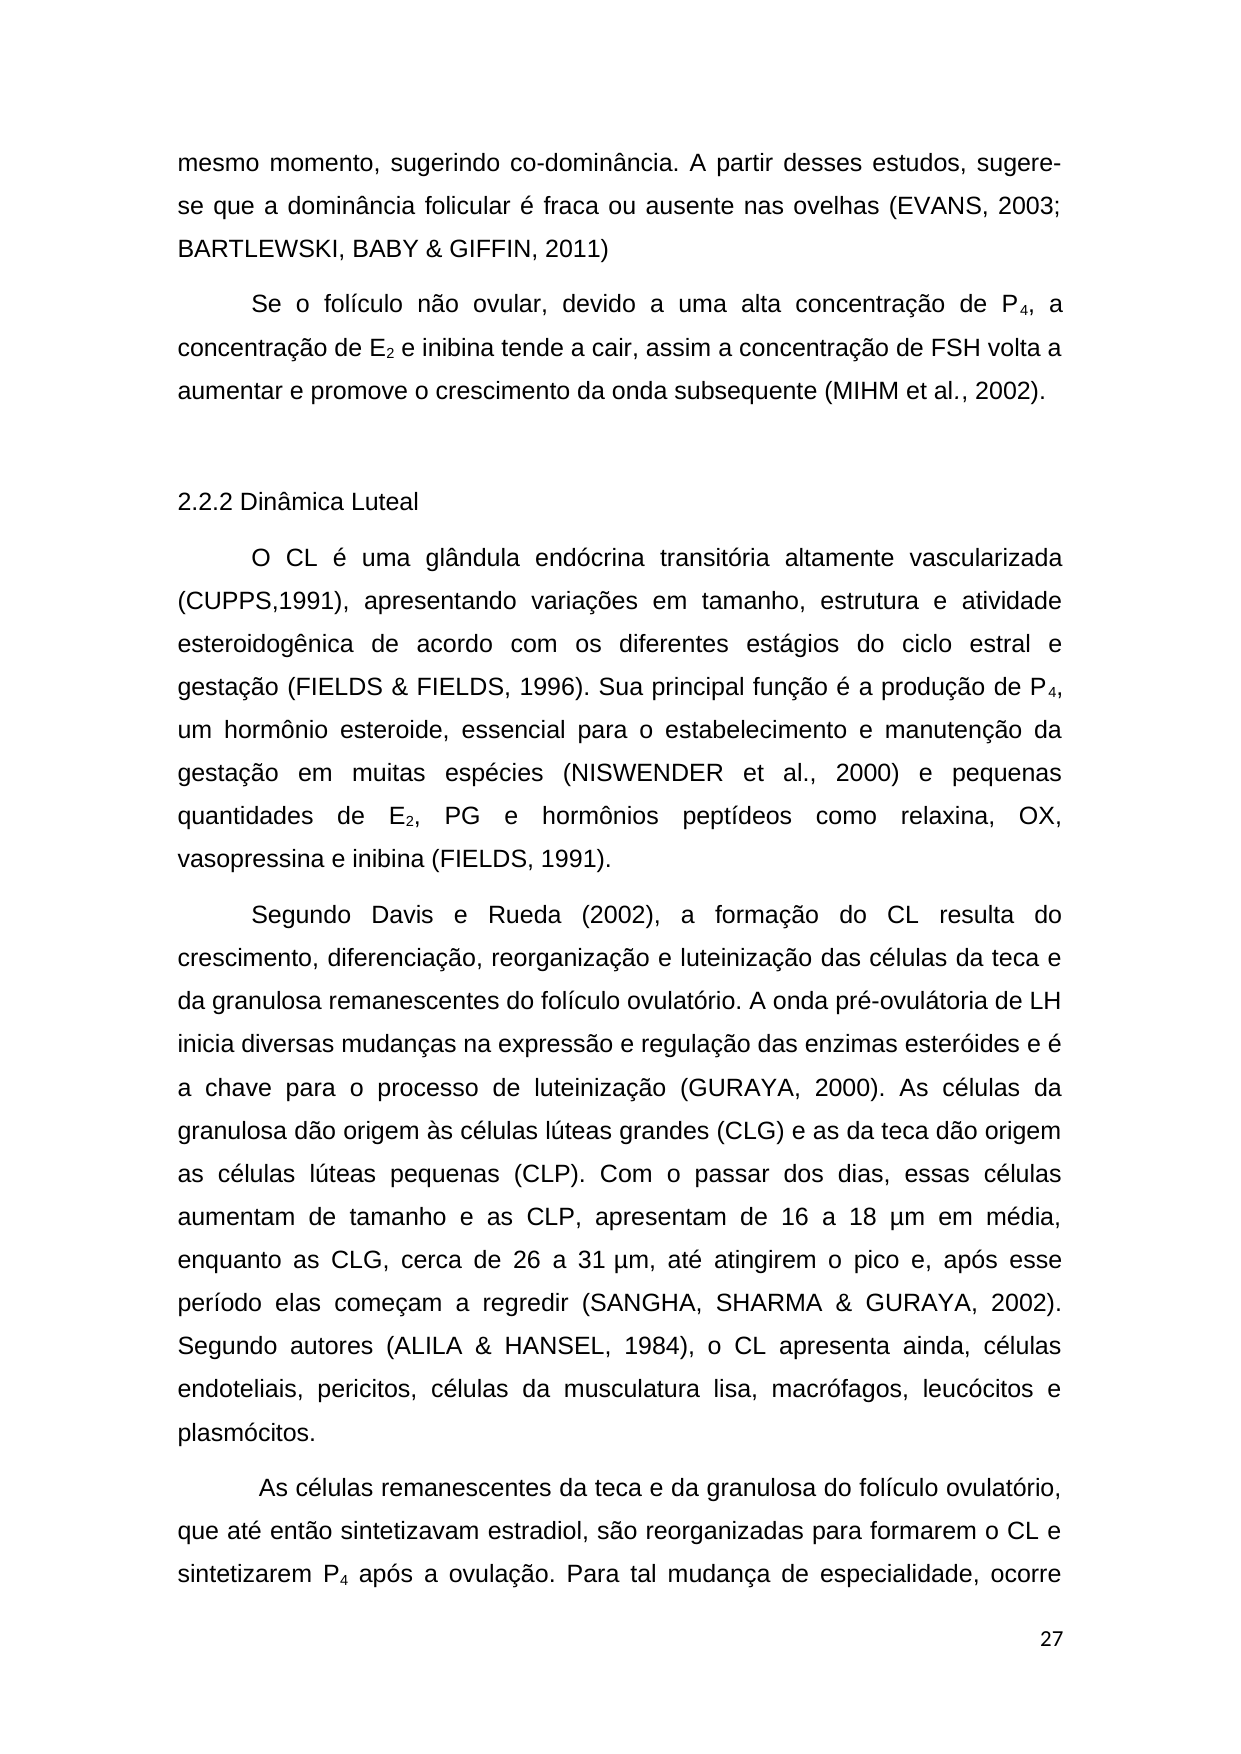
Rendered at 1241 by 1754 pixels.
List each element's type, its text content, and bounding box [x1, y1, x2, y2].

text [177, 1473, 1063, 1588]
text O CL é uma glândula endócrina transitória altamente vascularizada (CUPPS,1991), apresentando variações em tamanho, estrutura e atividade esteroidogênica de acordo com os diferentes estágios do ciclo estral e gestação (FIELDS & FIELDS, 1996). Sua principal função é a produção de P4, um hormônio esteroide, essencial para o estabelecimento e manutenção da gestação em muitas espécies (NISWENDER et al., 2000) e pequenas quantidades de E2, PG e hormônios peptídeos como relaxina, OX, vasopressina e inibina (FIELDS, 1991). [177, 543, 1063, 873]
text 2.2.2 Dinâmica Luteal [177, 487, 1063, 516]
text Segundo Davis e Rueda (2002), a formação do CL resulta do crescimento, diferenciação, reorganização e luteinização das células da teca e da granulosa remanescentes do folículo ovulatório. A onda pré-ovulátoria de LH inicia diversas mudanças na expressão e regulação das enzimas esteróides e é a chave para o processo de luteinização (GURAYA, 2000). As células da granulosa dão origem às células lúteas grandes (CLG) e as da teca dão origem as células lúteas pequenas (CLP). Com o passar dos dias, essas células aumentam de tamanho e as CLP, apresentam de 16 a 18 µm em média, enquanto as CLG, cerca de 26 a 31 µm, até atingirem o pico e, após esse período elas começam a regredir (SANGHA, SHARMA & GURAYA, 2002). Segundo autores (ALILA & HANSEL, 1984), o CL apresenta ainda, células endoteliais, pericitos, células da musculatura lisa, macrófagos, leucócitos e plasmócitos. [177, 900, 1063, 1446]
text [177, 148, 1063, 263]
text Se o folículo não ovular, devido a uma alta concentração de P4, a concentração de E2 e inibina tende a cair, assim a concentração de FSH volta a aumentar e promove o crescimento da onda subsequente (MIHM et al., 2002). [177, 289, 1063, 404]
